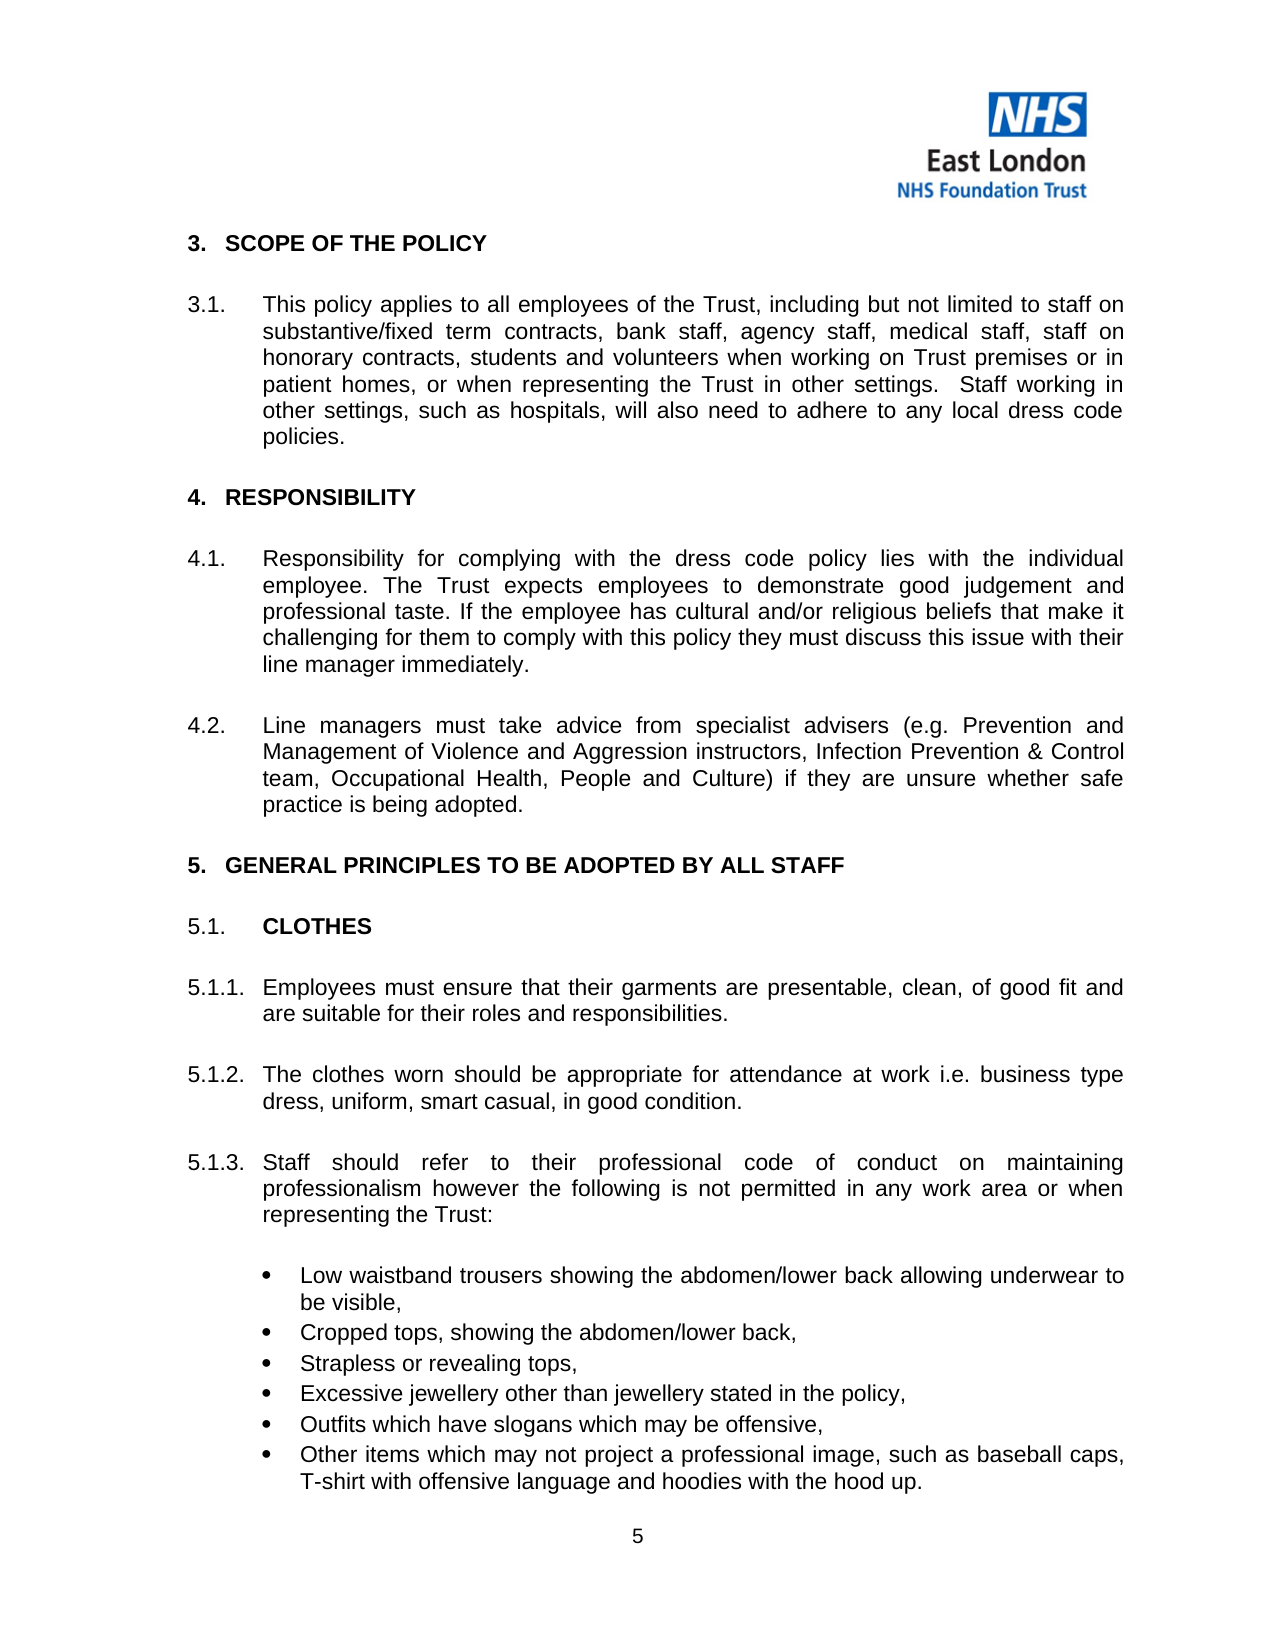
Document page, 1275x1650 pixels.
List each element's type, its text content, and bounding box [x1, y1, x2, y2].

list This policy applies to all employees of the Trust, including but not limited to staff on substantive/fixed term contracts, bank staff, agency staff, medical staff, staff on honorary contracts, students and volunteers when working on Trust premises or in patient homes, or when representing the Trust in other settings. Staff working in other settings, such as hospitals, will also need to adhere to any local dress code policies. [187, 291, 1125, 449]
list Responsibility for complying with the dress code policy lies with the individual employee. The Trust expects employees to demonstrate good judgement and professional taste. If the employee has cultural and/or religious beliefs that make it challenging for them to comply with this policy they must discuss this issue with their line manager immediately. [187, 545, 1125, 677]
list RESPONSIBILITY [187, 484, 1125, 511]
list Cropped tops, showing the abdomen/lower back, [262, 1319, 1125, 1346]
list Strapless or revealing tops, [262, 1350, 1125, 1376]
list Line managers must take advice from specialist advisers (e.g. Prevention and Management of Violence and Aggression instructors, Infection Prevention & Control team, Occupational Health, People and Culture) if they are unsure whether safe practice is being adopted. [187, 712, 1125, 817]
picture [856, 73, 1125, 227]
list Low waistband trousers showing the abdomen/lower back allowing underwear to be visible, [262, 1262, 1125, 1315]
list Staff should refer to their professional code of conduct on maintaining professionalism however the following is not permitted in any work area or when representing the Trust: [187, 1149, 1125, 1228]
list SCOPE OF THE POLICY [187, 230, 1125, 257]
list Outfits which have slogans which may be offensive, [262, 1411, 1125, 1437]
list The clothes worn should be appropriate for attendance at work i.e. business type dress, uniform, smart casual, in good condition. [187, 1061, 1125, 1114]
list GENERAL PRINCIPLES TO BE ADOPTED BY ALL STAFF [187, 852, 1125, 878]
list CLOTHES [187, 913, 1125, 939]
list Employees must ensure that their garments are presentable, clean, of good fit and are suitable for their roles and responsibilities. [187, 974, 1125, 1027]
list Other items which may not project a professional image, such as baseball caps, T-shirt with offensive language and hoodies with the hood up. [262, 1441, 1125, 1494]
list Excessive jewellery other than jewellery stated in the policy, [262, 1380, 1125, 1407]
